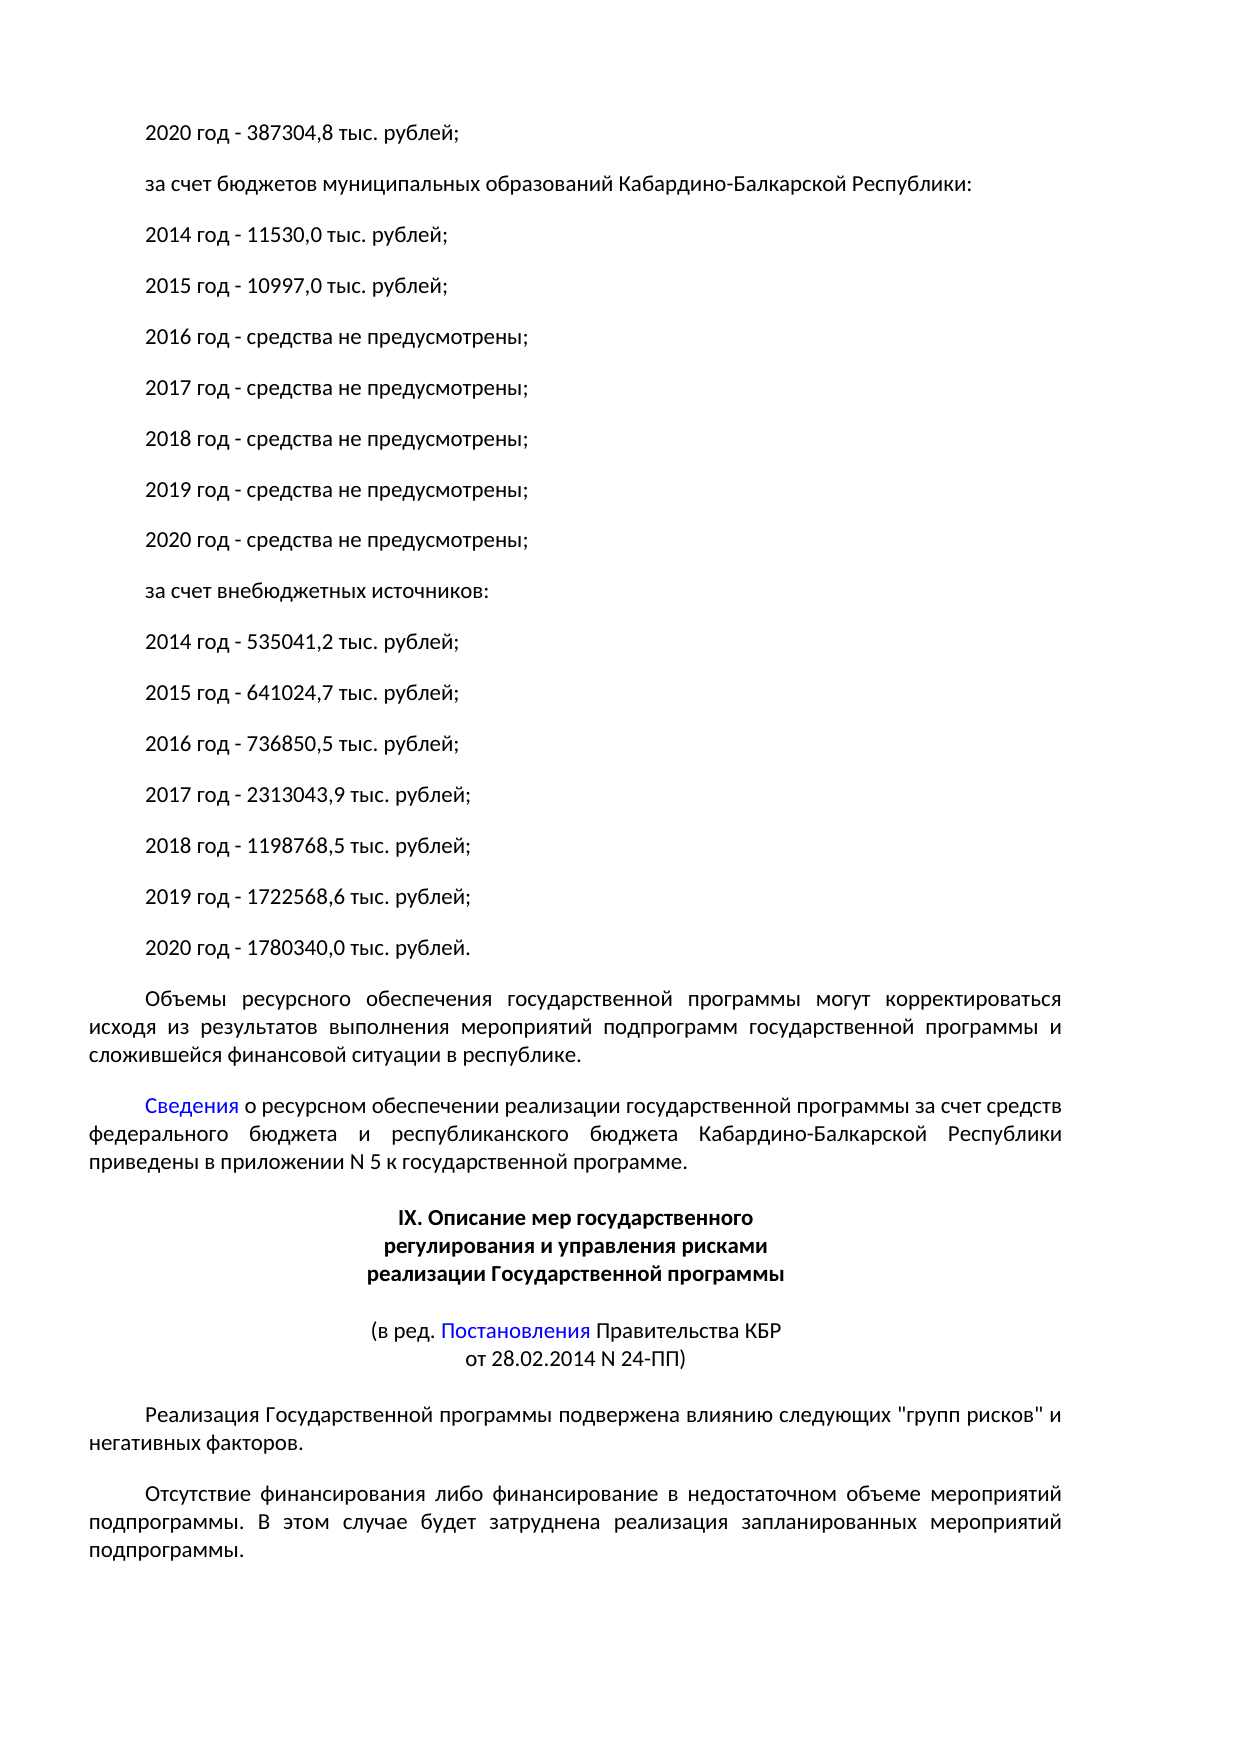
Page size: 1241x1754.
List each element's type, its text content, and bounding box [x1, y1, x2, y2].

text за счет внебюджетных источников: [89, 577, 1063, 604]
text Сведения о ресурсном обеспечении реализации государственной программы за счет средств федерального бюджета и республиканского бюджета Кабардино-Балкарской Республики приведены в приложении N 5 к государственной программе. [89, 1091, 1063, 1175]
text Отсутствие финансирования либо финансирование в недостаточном объеме мероприятий подпрограммы. В этом случае будет затруднена реализация запланированных мероприятий подпрограммы. [89, 1479, 1063, 1563]
text 2017 год - 2313043,9 тыс. рублей; [89, 780, 1063, 808]
text 2020 год - средства не предусмотрены; [89, 526, 1063, 554]
text Объемы ресурсного обеспечения государственной программы могут корректироваться исходя из результатов выполнения мероприятий подпрограмм государственной программы и сложившейся финансовой ситуации в республике. [89, 984, 1063, 1068]
text 2014 год - 11530,0 тыс. рублей; [89, 220, 1063, 248]
text 2017 год - средства не предусмотрены; [89, 373, 1063, 401]
text 2016 год - средства не предусмотрены; [89, 322, 1063, 350]
text от 28.02.2014 N 24-ПП) [89, 1344, 1063, 1372]
text 2020 год - 1780340,0 тыс. рублей. [89, 933, 1063, 961]
text 2018 год - 1198768,5 тыс. рублей; [89, 831, 1063, 859]
text реализации Государственной программы [89, 1259, 1063, 1288]
text 2018 год - средства не предусмотрены; [89, 424, 1063, 452]
text 2016 год - 736850,5 тыс. рублей; [89, 729, 1063, 757]
text регулирования и управления рисками [89, 1231, 1063, 1259]
text Реализация Государственной программы подвержена влиянию следующих "групп рисков" и негативных факторов. [89, 1400, 1063, 1456]
text 2015 год - 10997,0 тыс. рублей; [89, 271, 1063, 299]
text 2020 год - 387304,8 тыс. рублей; [89, 118, 1063, 146]
text (в ред. Постановления Правительства КБР [89, 1316, 1063, 1344]
text 2014 год - 535041,2 тыс. рублей; [89, 627, 1063, 656]
text за счет бюджетов муниципальных образований Кабардино-Балкарской Республики: [89, 169, 1063, 197]
text 2019 год - 1722568,6 тыс. рублей; [89, 882, 1063, 910]
text IX. Описание мер государственного [89, 1203, 1063, 1231]
text 2019 год - средства не предусмотрены; [89, 475, 1063, 503]
text 2015 год - 641024,7 тыс. рублей; [89, 678, 1063, 706]
